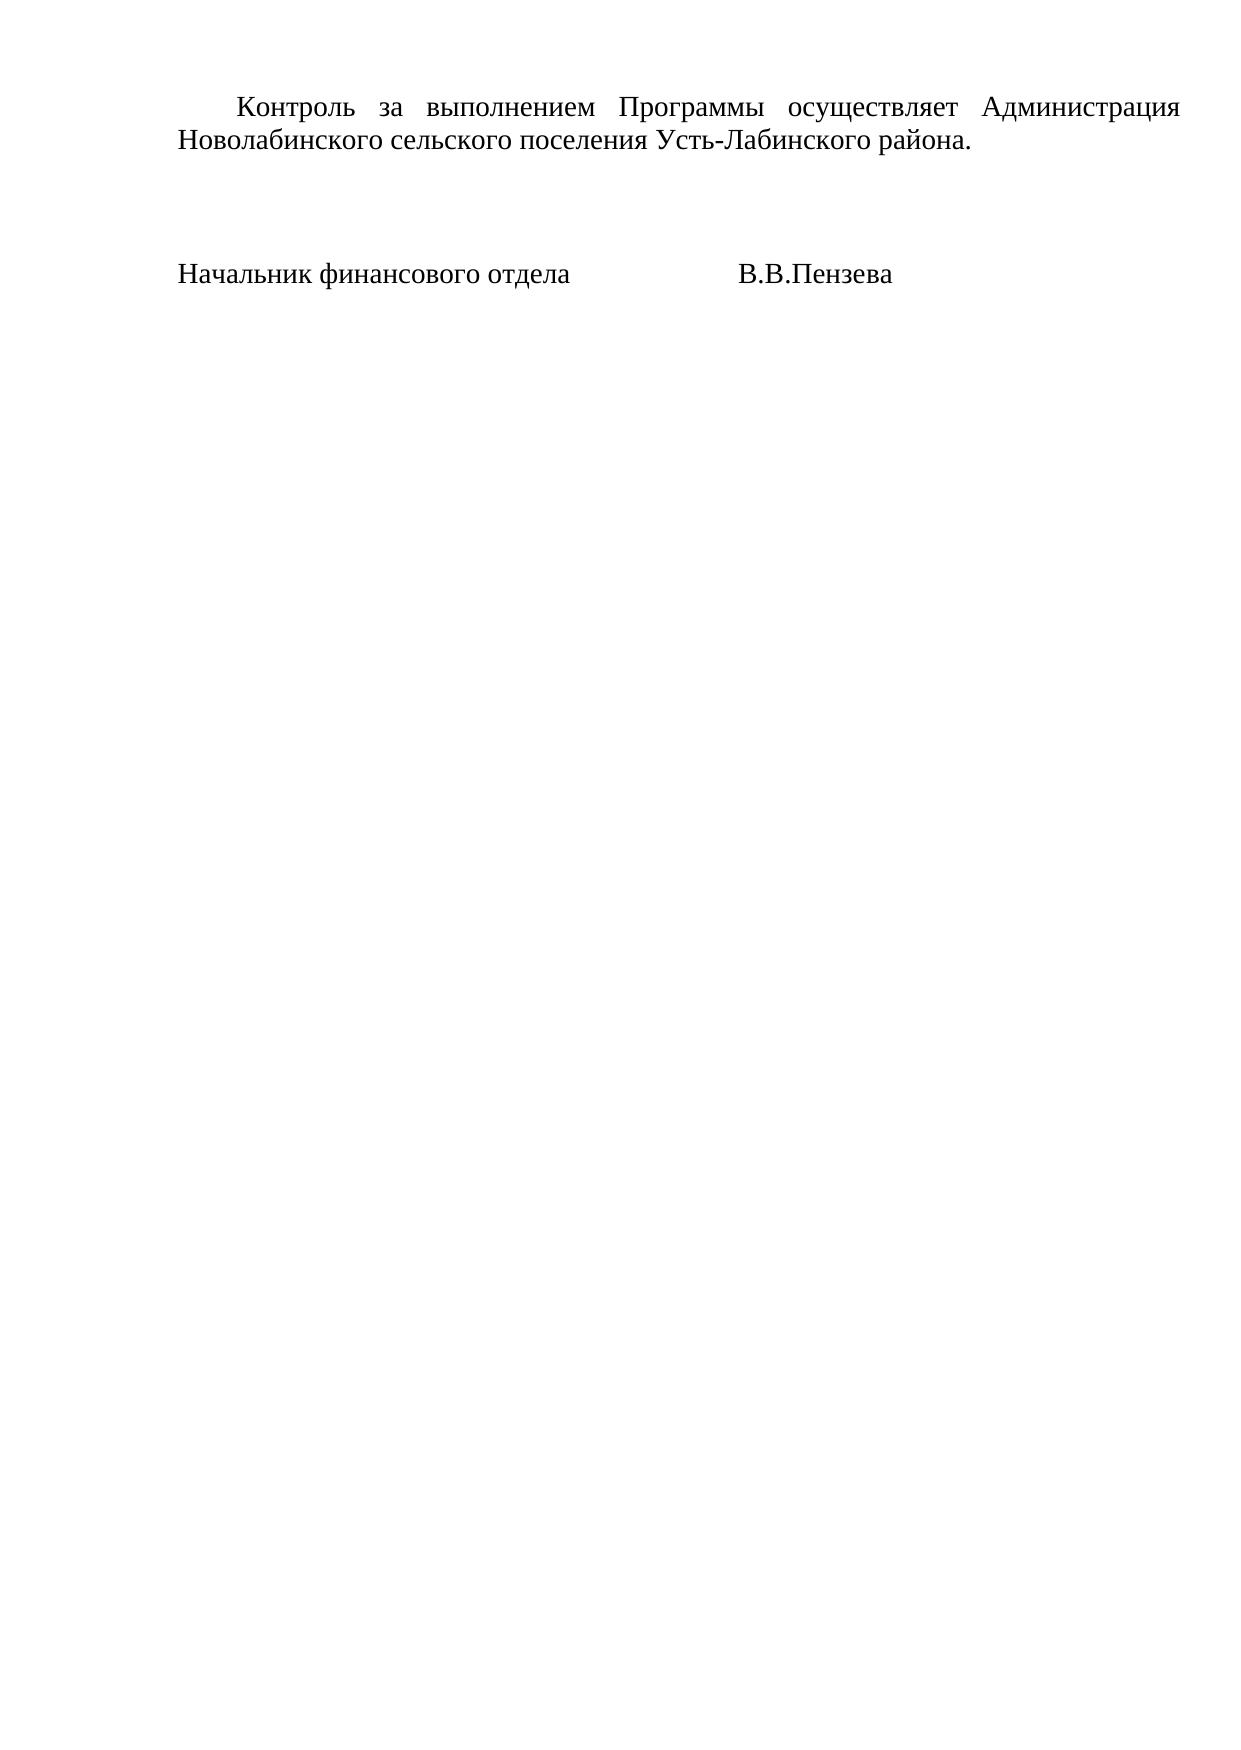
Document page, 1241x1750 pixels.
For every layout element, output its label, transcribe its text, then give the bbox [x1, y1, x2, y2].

text Контроль за выполнением Программы осуществляет Администрация Новолабинского сельского поселения Усть-Лабинского района. [177, 89, 1181, 156]
text Начальник финансового отдела В.В.Пензева [177, 256, 1181, 290]
